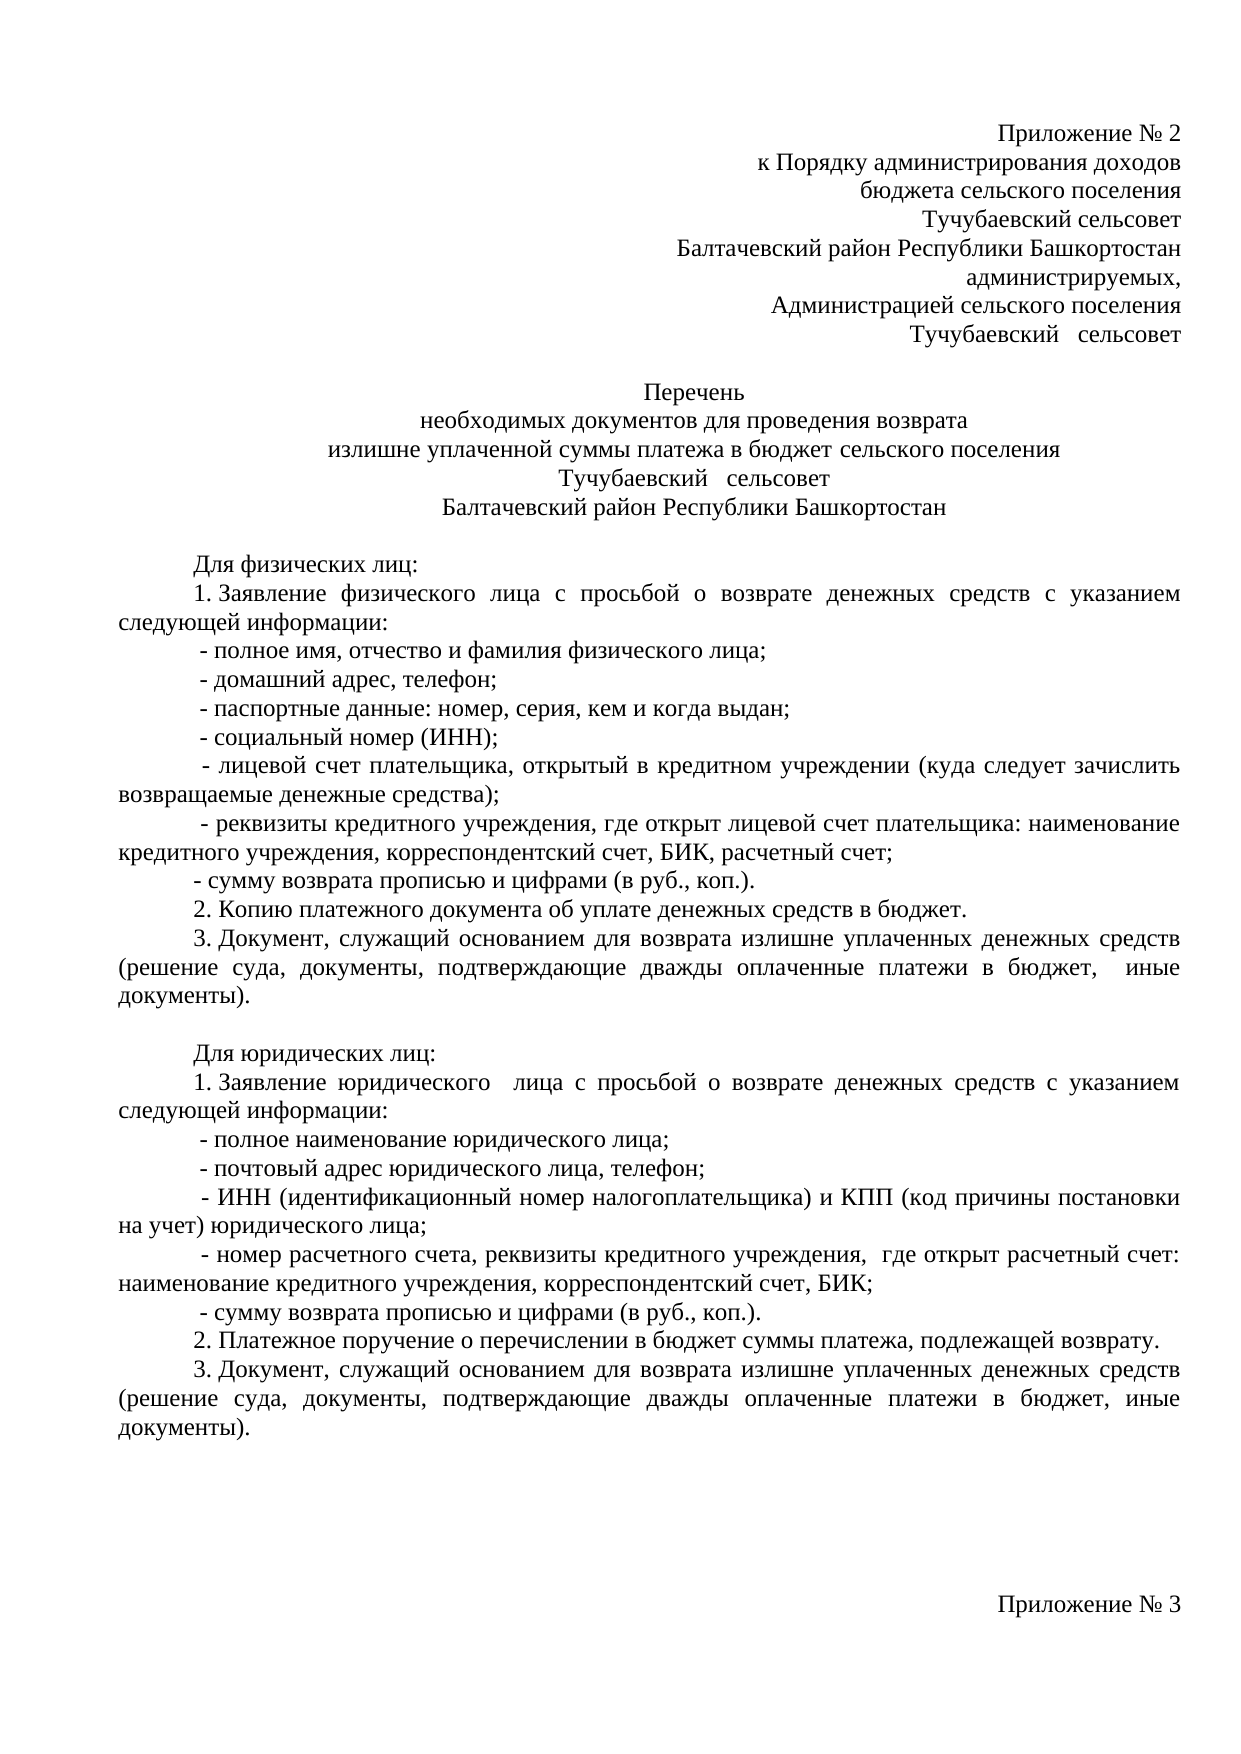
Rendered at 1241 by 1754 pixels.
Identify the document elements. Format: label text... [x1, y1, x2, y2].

text - почтовый адрес юридического лица, телефон; [118, 1153, 1181, 1182]
text - социальный номер (ИНН); [118, 722, 1181, 751]
text Перечень [118, 377, 1181, 406]
text бюджета сельского поселения [118, 176, 1181, 204]
text Тучубаевский сельсовет [118, 463, 1181, 492]
text - сумму возврата прописью и цифрами (в руб., коп.). [118, 866, 1181, 894]
text - лицевой счет плательщика, открытый в кредитном учреждении (куда следует зачислить возвращаемые денежные средства); [118, 751, 1181, 808]
text Тучубаевский сельсовет [118, 319, 1181, 348]
text 1. Заявление юридического лица с просьбой о возврате денежных средств с указанием следующей информации: [118, 1067, 1181, 1124]
text Приложение № 3 [118, 1589, 1181, 1618]
text Для физических лиц: [118, 549, 1181, 578]
text 3. Документ, служащий основанием для возврата излишне уплаченных денежных средств (решение суда, документы, подтверждающие дважды оплаченные платежи в бюджет, иные документы). [118, 923, 1181, 1009]
text - полное имя, отчество и фамилия физического лица; [118, 636, 1181, 664]
text - номер расчетного счета, реквизиты кредитного учреждения, где открыт расчетный счет: наименование кредитного учреждения, корреспондентский счет, БИК; [118, 1239, 1181, 1297]
text - домашний адрес, телефон; [118, 664, 1181, 693]
text 1. Заявление физического лица с просьбой о возврате денежных средств с указанием следующей информации: [118, 578, 1181, 636]
text Балтачевский район Республики Башкортостан [118, 233, 1181, 262]
text - сумму возврата прописью и цифрами (в руб., коп.). [118, 1297, 1181, 1326]
text - реквизиты кредитного учреждения, где открыт лицевой счет плательщика: наименование кредитного учреждения, корреспондентский счет, БИК, расчетный счет; [118, 808, 1181, 866]
text Балтачевский район Республики Башкортостан [118, 492, 1181, 521]
text администрируемых, [118, 262, 1181, 291]
text - ИНН (идентификационный номер налогоплательщика) и КПП (код причины постановки на учет) юридического лица; [118, 1182, 1181, 1239]
text 2. Платежное поручение о перечислении в бюджет суммы платежа, подлежащей возврату. [118, 1326, 1181, 1354]
text 2. Копию платежного документа об уплате денежных средств в бюджет. [118, 894, 1181, 923]
text 3. Документ, служащий основанием для возврата излишне уплаченных денежных средств (решение суда, документы, подтверждающие дважды оплаченные платежи в бюджет, иные документы). [118, 1354, 1181, 1441]
text к Порядку администрирования доходов [118, 147, 1181, 176]
text Администрацией сельского поселения [118, 291, 1181, 319]
text необходимых документов для проведения возврата [118, 406, 1181, 434]
text Для юридических лиц: [118, 1038, 1181, 1067]
text излишне уплаченной суммы платежа в бюджет сельского поселения [118, 434, 1181, 463]
text Приложение № 2 [738, 118, 1181, 147]
text Тучубаевский сельсовет [118, 204, 1181, 233]
text - паспортные данные: номер, серия, кем и когда выдан; [118, 693, 1181, 722]
text - полное наименование юридического лица; [118, 1124, 1181, 1153]
